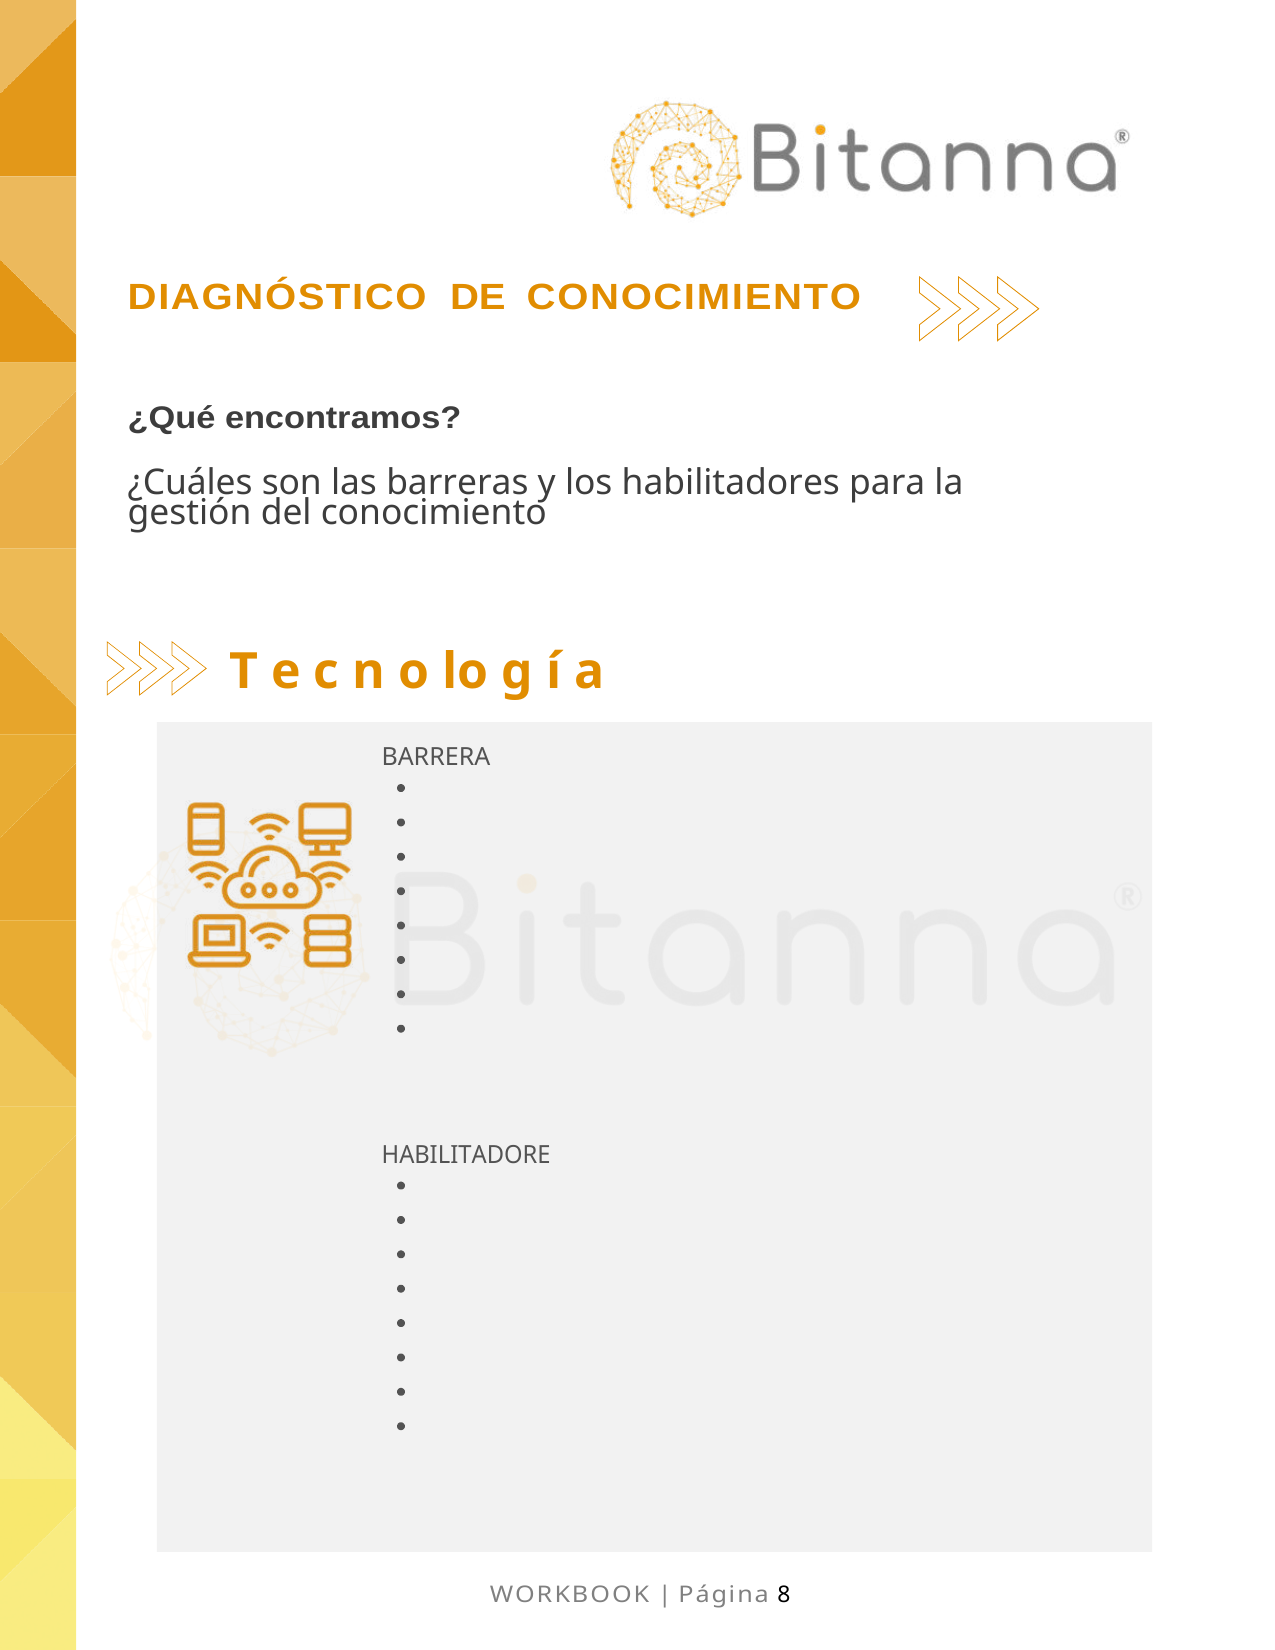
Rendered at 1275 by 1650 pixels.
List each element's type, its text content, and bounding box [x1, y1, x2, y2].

picture [604, 89, 1148, 229]
picture [0, 0, 77, 1650]
text ¿Qué encontramos? [127, 399, 1229, 435]
picture [96, 800, 1179, 1081]
text ¿Cuáles son las barreras y los habilitadores para la gestión del conocimiento [127, 468, 977, 535]
subtitle T e c n o lo g í a [229, 635, 1229, 703]
